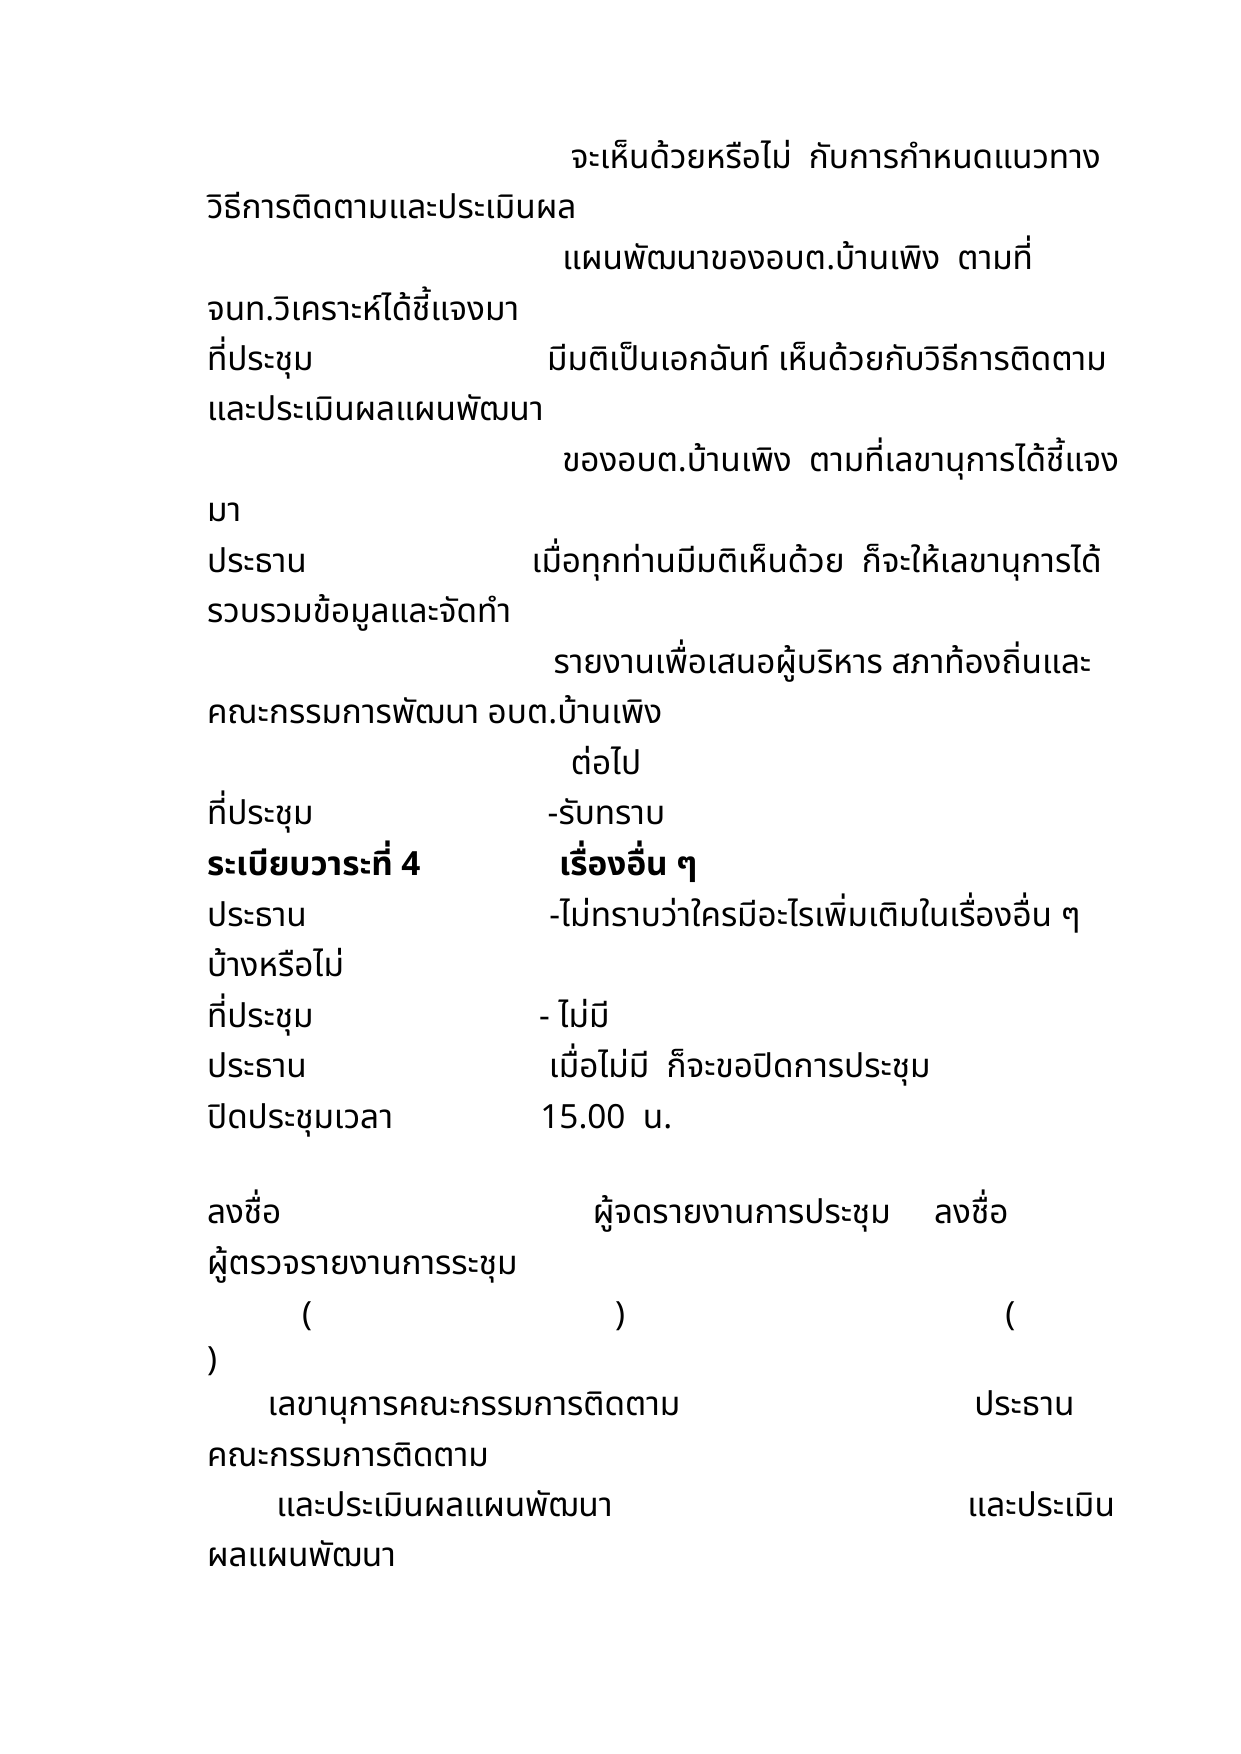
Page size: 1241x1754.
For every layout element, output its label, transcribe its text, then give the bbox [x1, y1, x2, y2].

text ประธาน เมื่อทุกท่านมีมติเห็นด้วย ก็จะให้เลขานุการได้รวบรวมข้อมูลและจัดทำ [207, 537, 1122, 638]
text ที่ประชุม -รับทราบ [207, 789, 1122, 840]
text แผนพัฒนาของอบต.บ้านเพิง ตามที่จนท.วิเคราะห์ได้ชี้แจงมา [207, 234, 1122, 335]
text รายงานเพื่อเสนอผู้บริหาร สภาท้องถิ่นและคณะกรรมการพัฒนา อบต.บ้านเพิง [207, 638, 1122, 739]
text และประเมินผลแผนพัฒนา และประเมินผลแผนพัฒนา [207, 1481, 1122, 1582]
text เลขานุการคณะกรรมการติดตาม ประธานคณะกรรมการติดตาม [207, 1380, 1122, 1481]
text ประธาน เมื่อไม่มี ก็จะขอปิดการประชุม [207, 1042, 1122, 1092]
text ที่ประชุม - ไม่มี [207, 991, 1122, 1042]
text ปิดประชุมเวลา 15.00 น. [207, 1092, 1122, 1143]
text ต่อไป [207, 739, 1122, 789]
text ( ) ( ) [207, 1289, 1122, 1380]
text จะเห็นด้วยหรือไม่ กับการกำหนดแนวทาง วิธีการติดตามและประเมินผล [207, 133, 1122, 234]
text ระเบียบวาระที่ 4 เรื่องอื่น ๆ [207, 840, 1122, 890]
text ประธาน -ไม่ทราบว่าใครมีอะไรเพิ่มเติมในเรื่องอื่น ๆ บ้างหรือไม่ [207, 890, 1122, 991]
text ของอบต.บ้านเพิง ตามที่เลขานุการได้ชี้แจงมา [207, 436, 1122, 537]
text ลงชื่อ ผู้จดรายงานการประชุม ลงชื่อ ผู้ตรวจรายงานการระชุม [207, 1188, 1122, 1289]
text ที่ประชุม มีมติเป็นเอกฉันท์ เห็นด้วยกับวิธีการติดตามและประเมินผลแผนพัฒนา [207, 335, 1122, 436]
